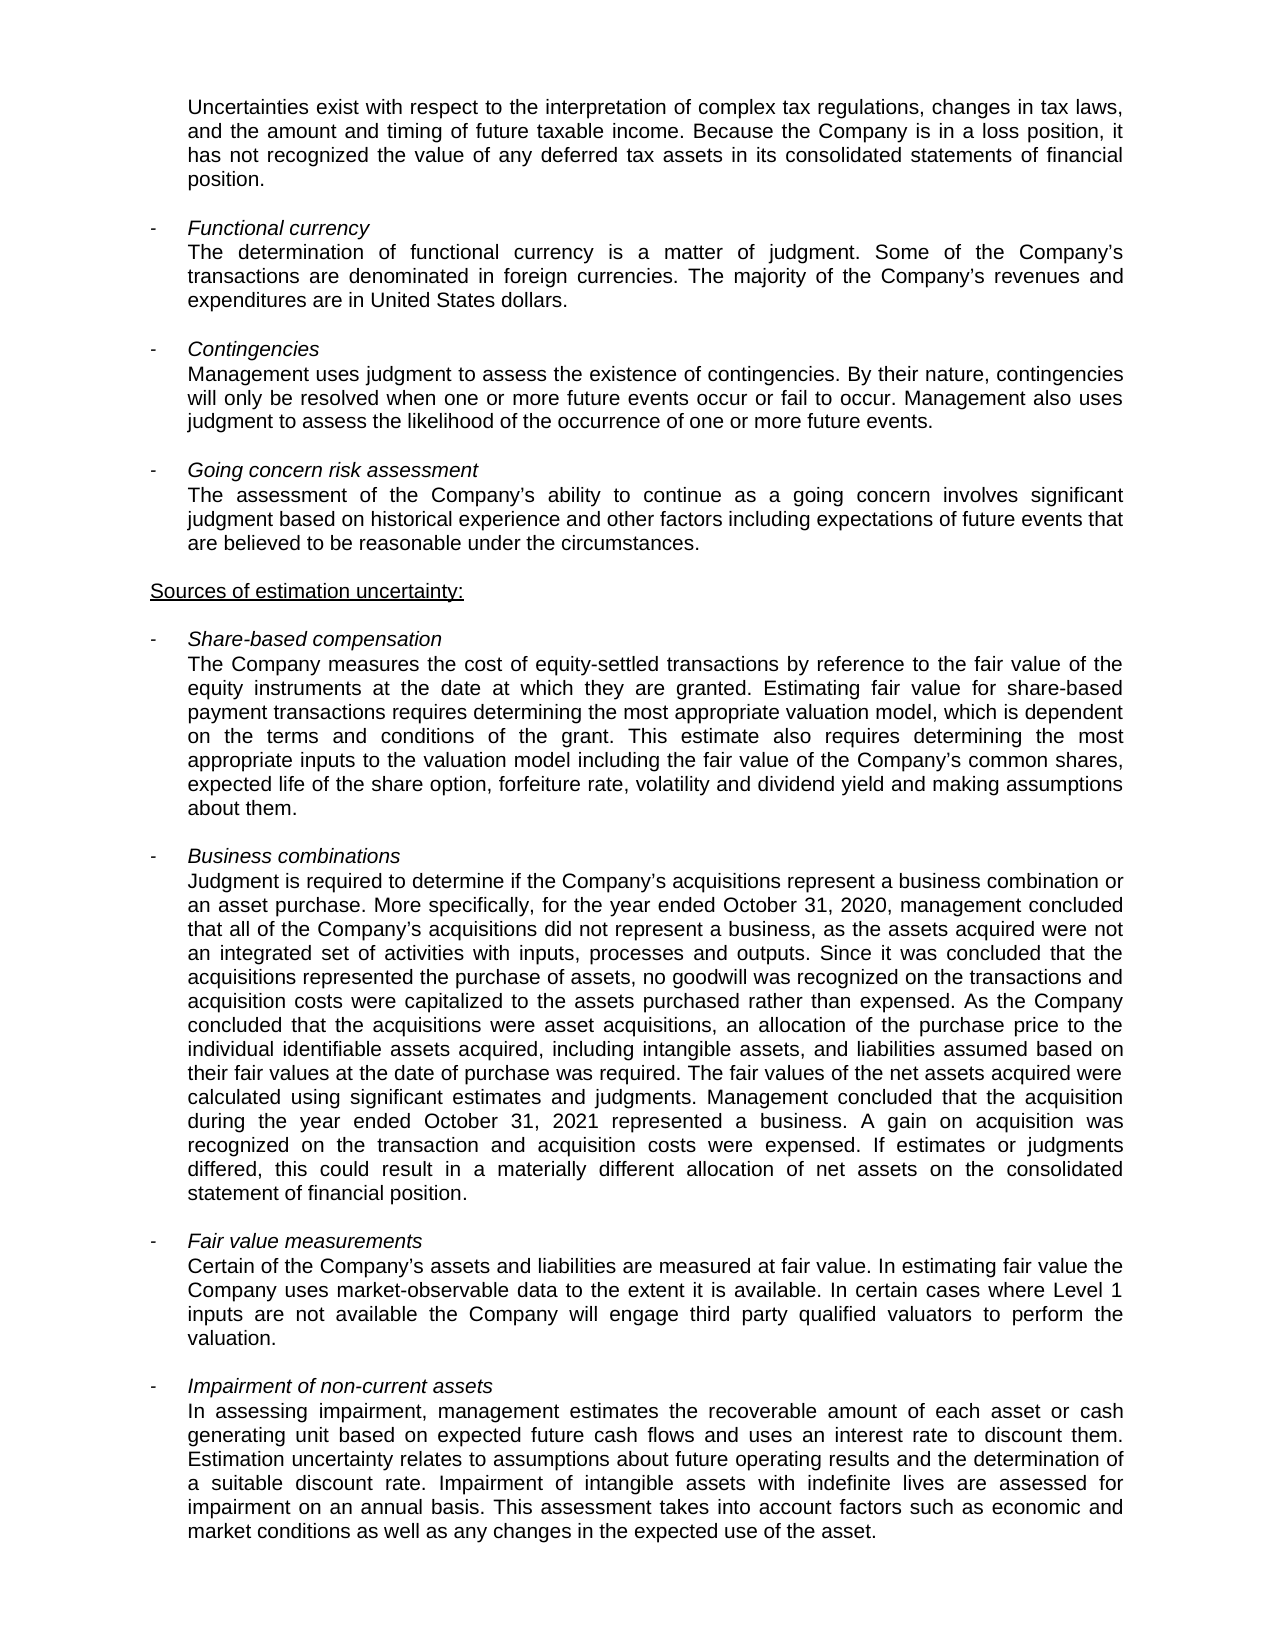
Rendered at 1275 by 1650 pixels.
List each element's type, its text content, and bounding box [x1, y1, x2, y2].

list Functional currency [150, 215, 1125, 240]
text The assessment of the Company’s ability to continue as a going concern involves significant judgment based on historical experience and other factors including expectations of future events that are believed to be reasonable under the circumstances. [187, 483, 1125, 554]
text Management uses judgment to assess the existence of contingencies. By their nature, contingencies will only be resolved when one or more future events occur or fail to occur. Management also uses judgment to assess the likelihood of the occurrence of one or more future events. [187, 361, 1125, 433]
text The determination of functional currency is a matter of judgment. Some of the Company’s transactions are denominated in foreign currencies. The majority of the Company’s revenues and expenditures are in United States dollars. [187, 240, 1125, 312]
text The Company measures the cost of equity-settled transactions by reference to the fair value of the equity instruments at the date at which they are granted. Estimating fair value for share-based payment transactions requires determining the most appropriate valuation model, which is dependent on the terms and conditions of the grant. This estimate also requires determining the most appropriate inputs to the valuation model including the fair value of the Company’s common shares, expected life of the share option, forfeiture rate, volatility and dividend yield and making assumptions about them. [187, 652, 1125, 819]
list Impairment of non-current assets [150, 1373, 1125, 1399]
list Going concern risk assessment [150, 457, 1125, 483]
list Share-based compensation [150, 626, 1125, 652]
text Certain of the Company’s assets and liabilities are measured at fair value. In estimating fair value the Company uses market-observable data to the extent it is available. In certain cases where Level 1 inputs are not available the Company will engage third party qualified valuators to perform the valuation. [187, 1254, 1125, 1349]
list Judgment is required to determine if the Company’s acquisitions represent a business combination or an asset purchase. More specifically, for the year ended October 31, 2020, management concluded that all of the Company’s acquisitions did not represent a business, as the assets acquired were not an integrated set of activities with inputs, processes and outputs. Since it was concluded that the acquisitions represented the purchase of assets, no goodwill was recognized on the transactions and acquisition costs were capitalized to the assets purchased rather than expensed. As the Company concluded that the acquisitions were asset acquisitions, an allocation of the purchase price to the individual identifiable assets acquired, including intangible assets, and liabilities assumed based on their fair values at the date of purchase was required. The fair values of the net assets acquired were calculated using significant estimates and judgments. Management concluded that the acquisition during the year ended October 31, 2021 represented a business. A gain on acquisition was recognized on the transaction and acquisition costs were expensed. If estimates or judgments differed, this could result in a materially different allocation of net assets on the consolidated statement of financial position. [187, 869, 1125, 1204]
text Sources of estimation uncertainty: [150, 578, 1125, 602]
text In assessing impairment, management estimates the recoverable amount of each asset or cash generating unit based on expected future cash flows and uses an interest rate to discount them. Estimation uncertainty relates to assumptions about future operating results and the determination of a suitable discount rate. Impairment of intangible assets with indefinite lives are assessed for impairment on an annual basis. This assessment takes into account factors such as economic and market conditions as well as any changes in the expected use of the asset. [187, 1399, 1125, 1543]
list Contingencies [150, 336, 1125, 361]
text Uncertainties exist with respect to the interpretation of complex tax regulations, changes in tax laws, and the amount and timing of future taxable income. Because the Company is in a loss position, it has not recognized the value of any deferred tax assets in its consolidated statements of financial position. [187, 95, 1125, 191]
list Fair value measurements [150, 1228, 1125, 1254]
list Business combinations [150, 843, 1125, 869]
